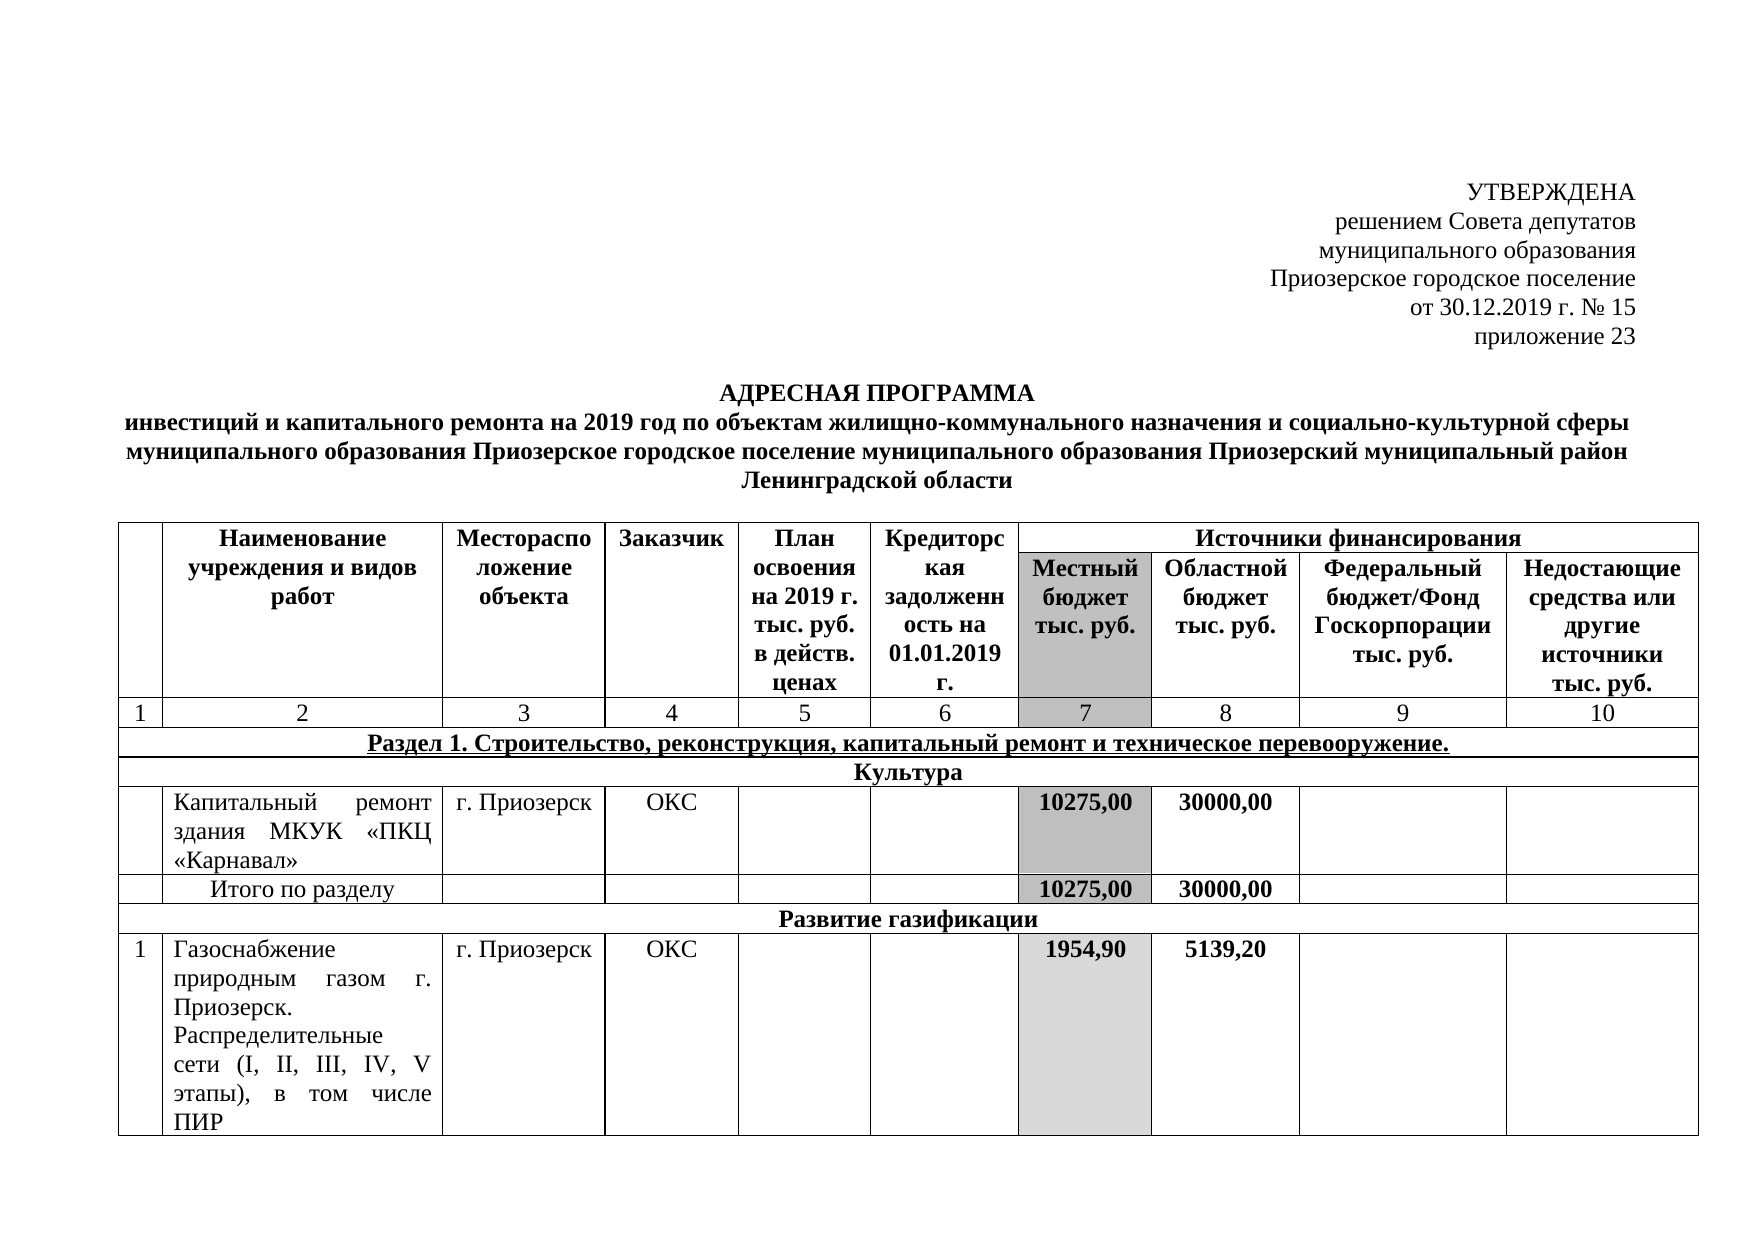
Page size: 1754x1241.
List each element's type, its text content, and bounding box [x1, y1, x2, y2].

text приложение 23 [118, 321, 1636, 350]
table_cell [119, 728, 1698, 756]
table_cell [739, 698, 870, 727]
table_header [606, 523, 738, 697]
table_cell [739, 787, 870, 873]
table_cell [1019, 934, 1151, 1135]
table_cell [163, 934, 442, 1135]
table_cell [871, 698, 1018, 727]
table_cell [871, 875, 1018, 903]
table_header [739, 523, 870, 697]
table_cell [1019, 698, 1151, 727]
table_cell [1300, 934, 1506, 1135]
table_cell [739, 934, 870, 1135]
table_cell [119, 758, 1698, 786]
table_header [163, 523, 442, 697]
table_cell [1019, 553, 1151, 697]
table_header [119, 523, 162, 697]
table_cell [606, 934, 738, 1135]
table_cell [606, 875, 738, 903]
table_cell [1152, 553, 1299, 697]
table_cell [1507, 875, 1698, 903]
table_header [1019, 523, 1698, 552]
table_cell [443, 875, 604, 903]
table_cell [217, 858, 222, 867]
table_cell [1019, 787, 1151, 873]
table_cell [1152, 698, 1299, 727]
text АДРЕСНАЯ ПРОГРАММА [118, 378, 1636, 407]
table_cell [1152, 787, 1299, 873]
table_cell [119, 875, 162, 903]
text инвестиций и капитального ремонта на 2019 год по объектам жилищно-коммунального назначения и социально-культурной сферы муниципального образования Приозерское городское поселение муниципального образования Приозерский муниципальный район Ленинградской области [118, 407, 1636, 493]
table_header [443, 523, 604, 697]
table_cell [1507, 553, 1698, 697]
text УТВЕРЖДЕНА [118, 177, 1636, 206]
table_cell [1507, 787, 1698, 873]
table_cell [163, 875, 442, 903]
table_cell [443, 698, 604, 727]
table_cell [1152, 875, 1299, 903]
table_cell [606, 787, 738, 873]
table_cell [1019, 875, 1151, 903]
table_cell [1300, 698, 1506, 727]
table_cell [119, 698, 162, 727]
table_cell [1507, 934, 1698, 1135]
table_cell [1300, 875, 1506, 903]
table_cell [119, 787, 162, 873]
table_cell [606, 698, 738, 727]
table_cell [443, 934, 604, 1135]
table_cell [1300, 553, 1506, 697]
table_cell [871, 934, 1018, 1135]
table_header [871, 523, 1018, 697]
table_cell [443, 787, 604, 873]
text от 30.12.2019 г. № 15 [118, 292, 1636, 321]
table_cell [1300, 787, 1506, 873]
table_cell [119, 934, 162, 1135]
text Приозерское городское поселение [118, 263, 1636, 292]
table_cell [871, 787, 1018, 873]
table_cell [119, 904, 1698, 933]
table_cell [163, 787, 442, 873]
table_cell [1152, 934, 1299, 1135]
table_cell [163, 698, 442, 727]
text решением Совета депутатов [118, 206, 1636, 235]
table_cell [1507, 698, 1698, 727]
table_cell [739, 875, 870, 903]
text муниципального образования [118, 235, 1636, 263]
